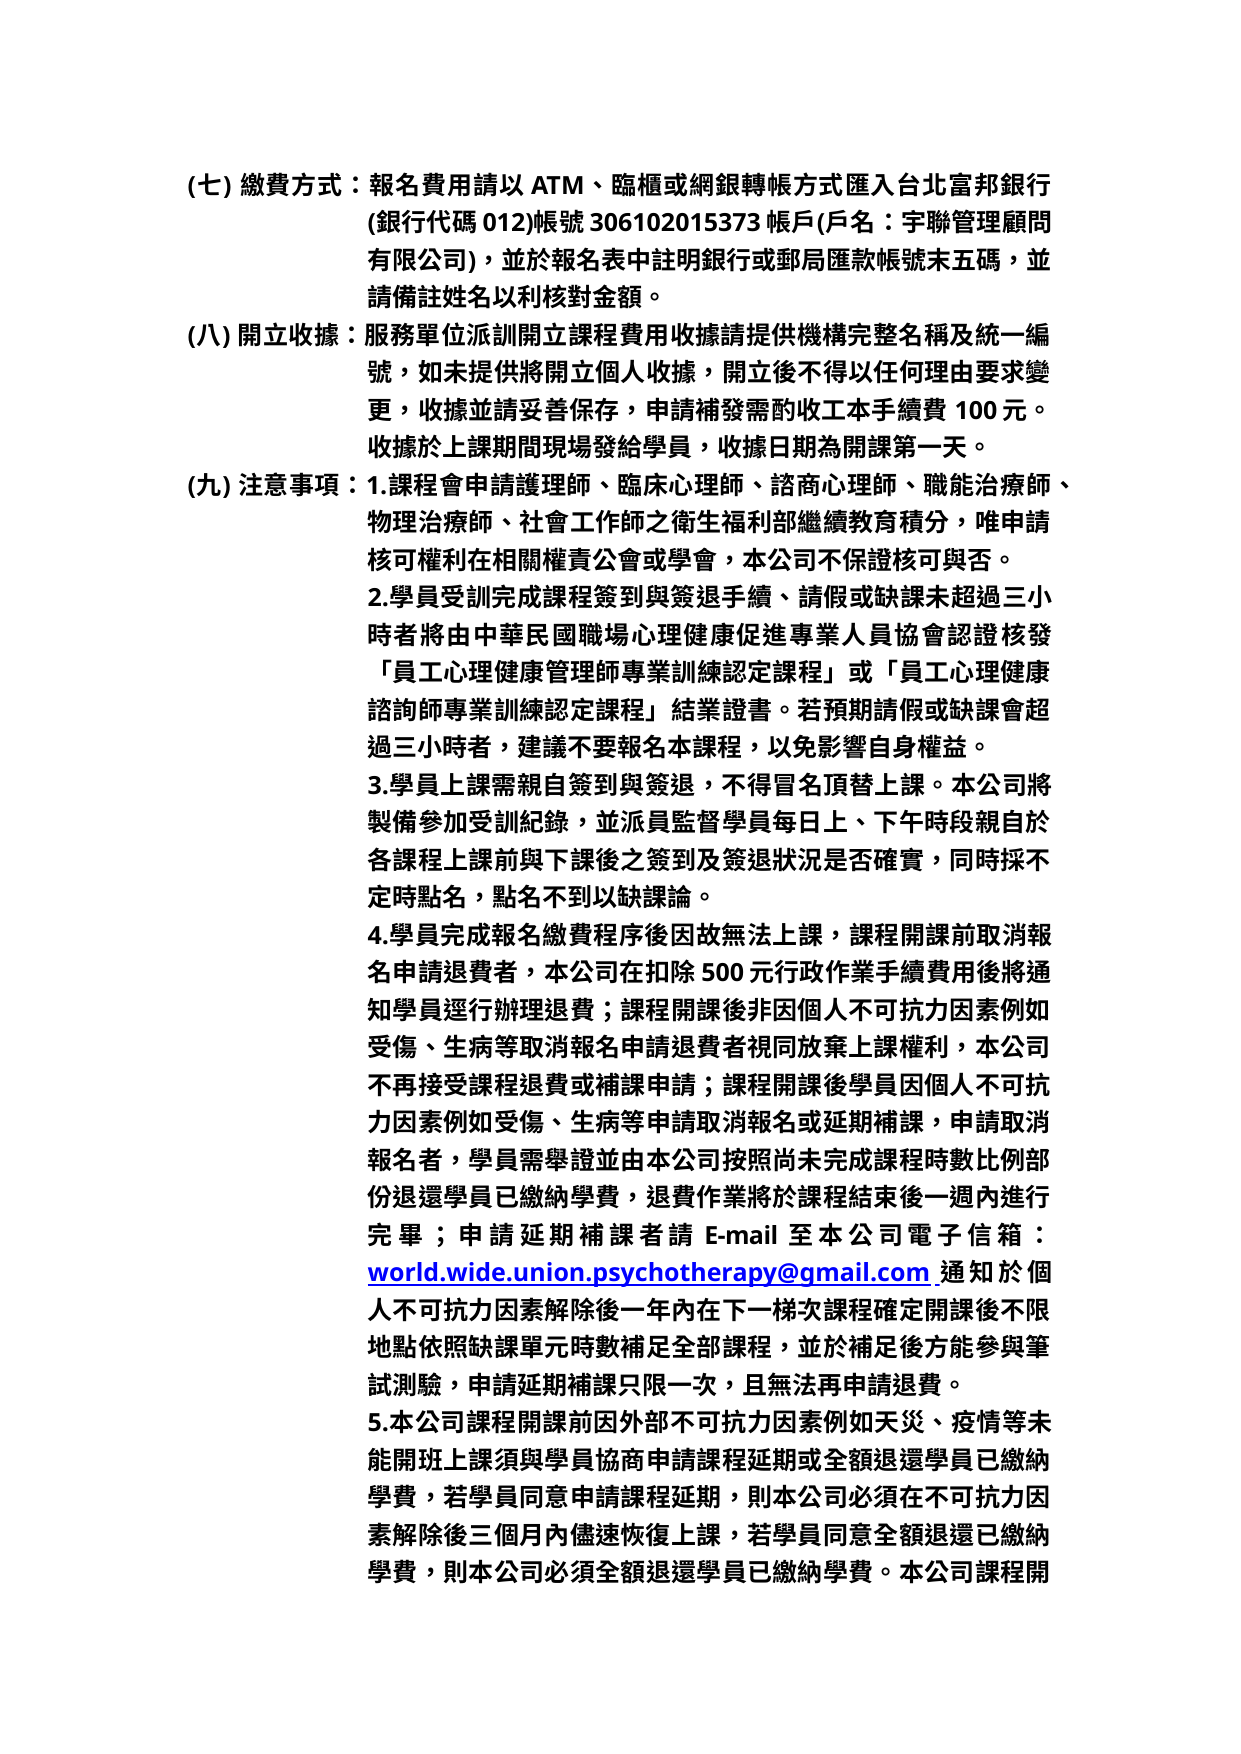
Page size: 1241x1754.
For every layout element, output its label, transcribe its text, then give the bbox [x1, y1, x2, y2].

text (八) 開立收據：服務單位派訓開立課程費用收據請提供機構完整名稱及統一編號，如未提供將開立個人收據，開立後不得以任何理由要求變更，收據並請妥善保存，申請補發需酌收工本手續費100元。收據於上課期間現場發給學員，收據日期為開課第一天。 [187, 314, 1053, 464]
text 4.學員完成報名繳費程序後因故無法上課，課程開課前取消報名申請退費者，本公司在扣除500元行政作業手續費用後將通知學員逕行辦理退費；課程開課後非因個人不可抗力因素例如受傷、生病等取消報名申請退費者視同放棄上課權利，本公司不再接受課程退費或補課申請；課程開課後學員因個人不可抗力因素例如受傷、生病等申請取消報名或延期補課，申請取消報名者，學員需舉證並由本公司按照尚未完成課程時數比例部份退還學員已繳納學費，退費作業將於課程結束後一週內進行完畢；申請延期補課者請E-mail至本公司電子信箱：world.wide.union.psychotherapy@gmail.com通知於個人不可抗力因素解除後一年內在下一梯次課程確定開課後不限地點依照缺課單元時數補足全部課程，並於補足後方能參與筆試測驗，申請延期補課只限一次，且無法再申請退費。 [367, 914, 1053, 1194]
text 2.學員受訓完成課程簽到與簽退手續、請假或缺課未超過三小時者將由中華民國職場心理健康促進專業人員協會認證核發「員工心理健康管理師專業訓練認定課程」或「員工心理健康諮詢師專業訓練認定課程」結業證書。若預期請假或缺課會超過三小時者，建議不要報名本課程，以免影響自身權益。 [367, 577, 1053, 764]
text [367, 1402, 1053, 1589]
text 4.學員完成報名繳費程序後因故無法上課，課程開課前取消報名申請退費者，本公司在扣除500元行政作業手續費用後將通知學員逕行辦理退費；課程開課後非因個人不可抗力因素例如受傷、生病等取消報名申請退費者視同放棄上課權利，本公司不再接受課程退費或補課申請；課程開課後學員因個人不可抗力因素例如受傷、生病等申請取消報名或延期補課，申請取消報名者，學員需舉證並由本公司按照尚未完成課程時數比例部份退還學員已繳納學費，退費作業將於課程結束後一週內進行完畢；申請延期補課者請E-mail至本公司電子信箱：world.wide.union.psychotherapy@gmail.com通知於個人不可抗力因素解除後一年內在下一梯次課程確定開課後不限地點依照缺課單元時數補足全部課程，並於補足後方能參與筆試測驗，申請延期補課只限一次，且無法再申請退費。 [367, 1285, 1053, 1402]
text (七) 繳費方式：報名費用請以ATM、臨櫃或網銀轉帳方式匯入台北富邦銀行(銀行代碼012)帳號306102015373帳戶(戶名：宇聯管理顧問有限公司)，並於報名表中註明銀行或郵局匯款帳號末五碼，並請備註姓名以利核對金額。 [187, 164, 1053, 314]
text (九) 注意事項：1.課程會申請護理師、臨床心理師、諮商心理師、職能治療師、物理治療師、社會工作師之衛生福利部繼續教育積分，唯申請核可權利在相關權責公會或學會，本公司不保證核可與否。 [187, 464, 1053, 577]
text 3.學員上課需親自簽到與簽退，不得冒名頂替上課。本公司將製備參加受訓紀錄，並派員監督學員每日上、下午時段親自於各課程上課前與下課後之簽到及簽退狀況是否確實，同時採不定時點名，點名不到以缺課論。 [367, 764, 1053, 914]
text 4.學員完成報名繳費程序後因故無法上課，課程開課前取消報名申請退費者，本公司在扣除500元行政作業手續費用後將通知學員逕行辦理退費；課程開課後非因個人不可抗力因素例如受傷、生病等取消報名申請退費者視同放棄上課權利，本公司不再接受課程退費或補課申請；課程開課後學員因個人不可抗力因素例如受傷、生病等申請取消報名或延期補課，申請取消報名者，學員需舉證並由本公司按照尚未完成課程時數比例部份退還學員已繳納學費，退費作業將於課程結束後一週內進行完畢；申請延期補課者請E-mail至本公司電子信箱：world.wide.union.psychotherapy@gmail.com通知於個人不可抗力因素解除後一年內在下一梯次課程確定開課後不限地點依照缺課單元時數補足全部課程，並於補足後方能參與筆試測驗，申請延期補課只限一次，且無法再申請退費。 [367, 1195, 1053, 1267]
